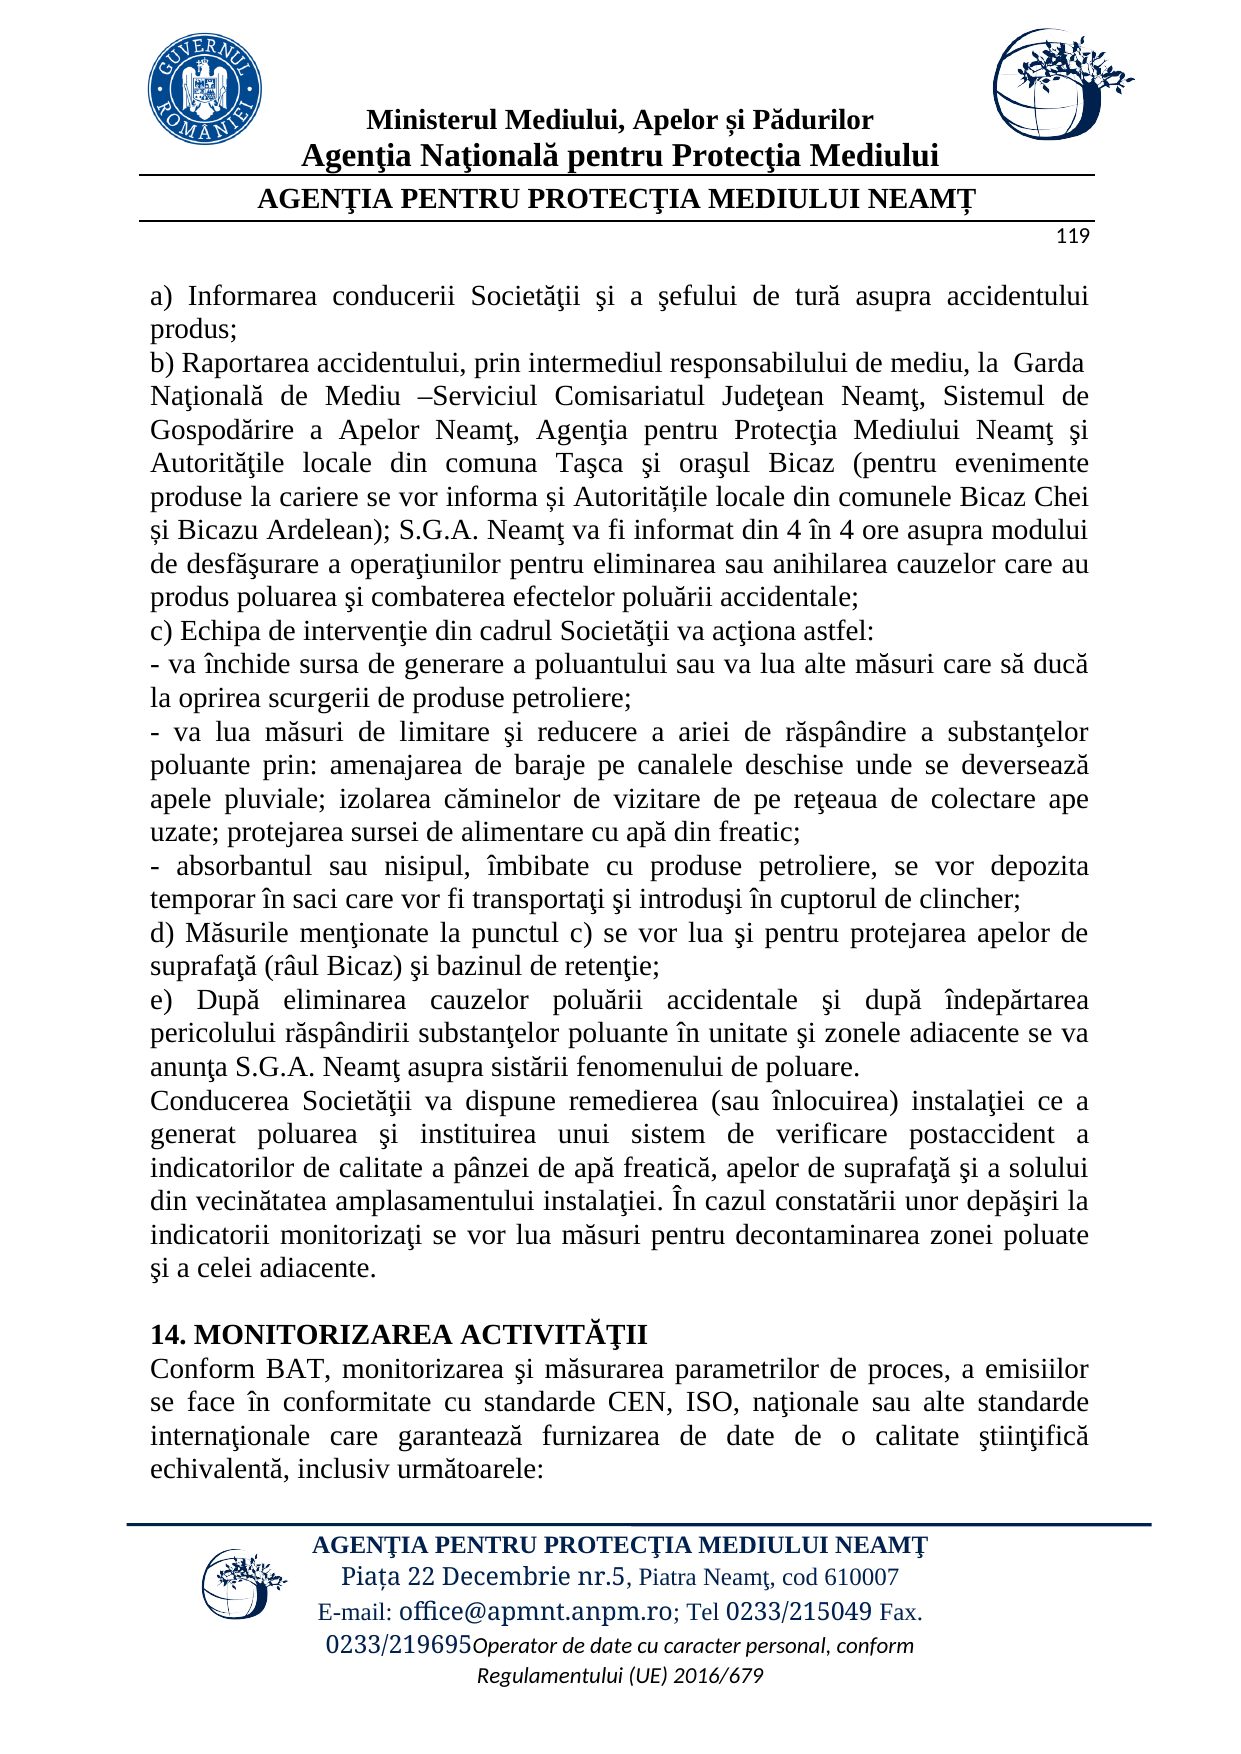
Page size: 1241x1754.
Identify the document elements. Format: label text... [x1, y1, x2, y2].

text Naţională de Mediu –Serviciul Comisariatul Judeţean Neamţ, Sistemul de Gospodărire a Apelor Neamţ, Agenţia pentru Protecţia Mediului Neamţ şi Autorităţile locale din comuna Taşca şi oraşul Bicaz (pentru evenimente produse la cariere se vor informa și Autoritățile locale din comunele Bicaz Chei și Bicazu Ardelean); S.G.A. Neamţ va fi informat din 4 în 4 ore asupra modului de desfăşurare a operaţiunilor pentru eliminarea sau anihilarea cauzelor care au produs poluarea şi combaterea efectelor poluării accidentale; [150, 378, 1090, 613]
text - va lua măsuri de limitare şi reducere a ariei de răspândire a substanţelor poluante prin: amenajarea de baraje pe canalele deschise unde se deversează apele pluviale; izolarea căminelor de vizitare de pe reţeaua de colectare ape uzate; protejarea sursei de alimentare cu apă din freatic; [150, 714, 1090, 848]
text 14. MONITORIZAREA ACTIVITĂŢII [150, 1317, 1090, 1351]
text a) Informarea conducerii Societăţii şi a şefului de tură asupra accidentului produs; [150, 278, 1090, 345]
picture [146, 31, 263, 146]
text c) Echipa de intervenţie din cadrul Societăţii va acţiona astfel: [150, 613, 1090, 647]
text Conducerea Societăţii va dispune remedierea (sau înlocuirea) instalaţiei ce a generat poluarea şi instituirea unui sistem de verificare postaccident a indicatorilor de calitate a pânzei de apă freatică, apelor de suprafaţă şi a solului din vecinătatea amplasamentului instalaţiei. În cazul constatării unor depăşiri la indicatorii monitorizaţi se vor lua măsuri pentru decontaminarea zonei poluate şi a celei adiacente. [150, 1083, 1090, 1284]
text - va închide sursa de generare a poluantului sau va lua alte măsuri care să ducă la oprirea scurgerii de produse petroliere; [150, 647, 1090, 714]
text - absorbantul sau nisipul, îmbibate cu produse petroliere, se vor depozita temporar în saci care vor fi transportaţi şi introduşi în cuptorul de clincher; [150, 848, 1090, 915]
text b) Raportarea accidentului, prin intermediul responsabilului de mediu, la Garda [150, 345, 1090, 378]
text Conform BAT, monitorizarea şi măsurarea parametrilor de proces, a emisiilor se face în conformitate cu standarde CEN, ISO, naţionale sau alte standarde internaţionale care garantează furnizarea de date de o calitate ştiinţifică echivalentă, inclusiv următoarele: [150, 1351, 1090, 1485]
text d) Măsurile menţionate la punctul c) se vor lua şi pentru protejarea apelor de suprafaţă (râul Bicaz) şi bazinul de retenţie; [150, 915, 1090, 982]
text e) După eliminarea cauzelor poluării accidentale şi după îndepărtarea pericolului răspândirii substanţelor poluante în unitate şi zonele adiacente se va anunţa S.G.A. Neamţ asupra sistării fenomenului de poluare. [150, 982, 1090, 1083]
